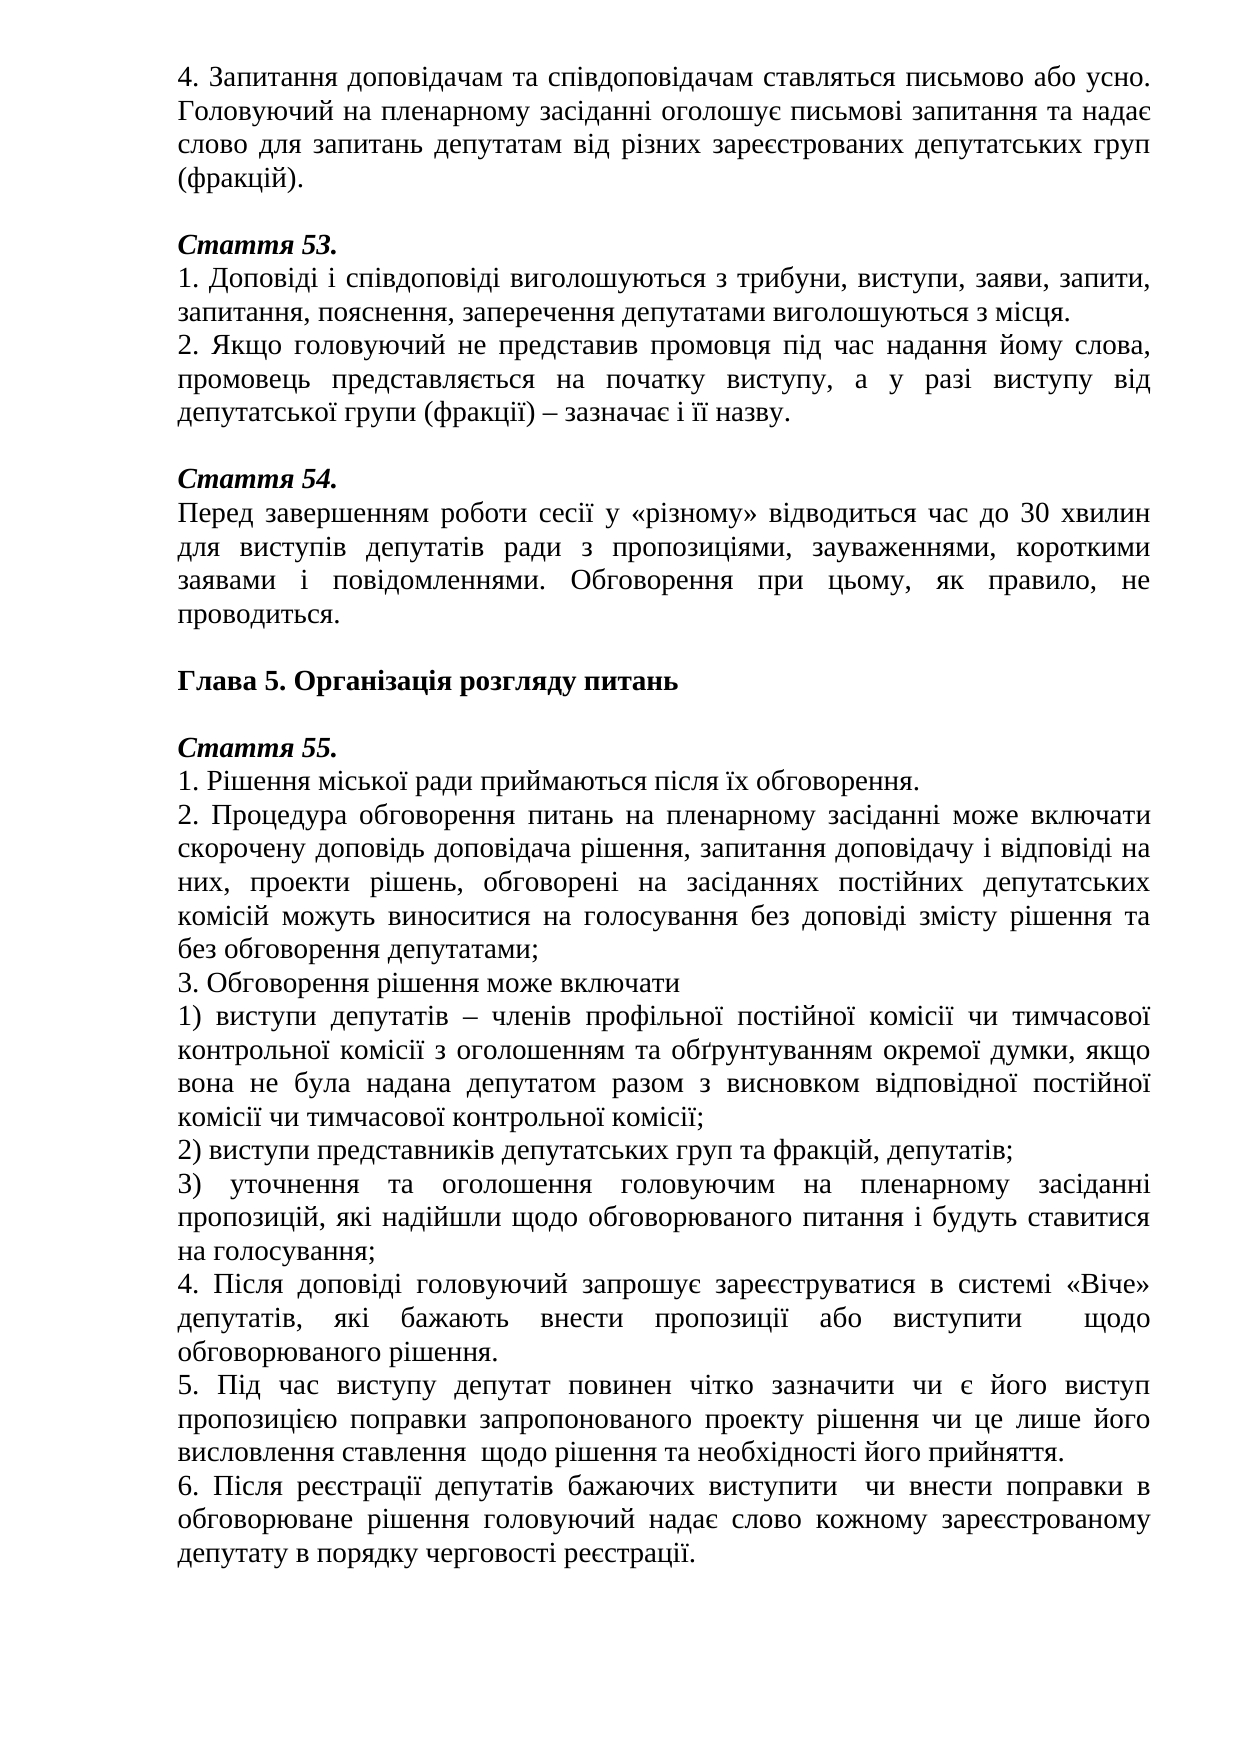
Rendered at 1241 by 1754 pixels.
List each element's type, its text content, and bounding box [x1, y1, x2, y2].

text 5. Під час виступу депутат повинен чітко зазначити чи є його виступ пропозицією поправки запропонованого проекту рішення чи це лише його висловлення ставлення щодо рішення та необхідності його прийняття. [177, 1367, 1152, 1468]
text 2. Процедура обговорення питань на пленарному засіданні може включати скорочену доповідь доповідача рішення, запитання доповідачу і відповіді на них, проекти рішень, обговорені на засіданнях постійних депутатських комісій можуть виноситися на голосування без доповіді змісту рішення та без обговорення депутатами; [177, 797, 1152, 965]
text 1. Доповіді і співдоповіді виголошуються з трибуни, виступи, заяви, запити, запитання, пояснення, заперечення депутатами виголошуються з місця. [177, 260, 1152, 327]
text 1) виступи депутатів – членів профільної постійної комісії чи тимчасової контрольної комісії з оголошенням та обґрунтуванням окремої думки, якщо вона не була надана депутатом разом з висновком відповідної постійної комісії чи тимчасової контрольної комісії; [177, 998, 1152, 1132]
text Перед завершенням роботи сесії у «різному» відводиться час до 30 хвилин для виступів депутатів ради з пропозиціями, зауваженнями, короткими заявами і повідомленнями. Обговорення при цьому, як правило, не проводиться. [177, 495, 1152, 629]
text 4. Запитання доповідачам та співдоповідачам ставляться письмово або усно. Головуючий на пленарному засіданні оголошує письмові запитання та надає слово для запитань депутатам від різних зареєстрованих депутатських груп (фракцій). [177, 59, 1152, 193]
text Глава 5. Організація розгляду питань [177, 663, 1152, 696]
text 2. Якщо головуючий не представив промовця під час надання йому слова, промовець представляється на початку виступу, а у разі виступу від депутатської групи (фракції) – зазначає і її назву. [177, 327, 1152, 428]
text Стаття 54. [177, 462, 1152, 495]
text 4. Після доповіді головуючий запрошує зареєструватися в системі «Віче» депутатів, які бажають внести пропозиції або виступити щодо обговорюваного рішення. [177, 1267, 1152, 1367]
text 1. Рішення міської ради приймаються після їх обговорення. [177, 763, 1152, 797]
text Стаття 53. [177, 227, 1152, 260]
text Стаття 55. [177, 730, 1152, 763]
text 6. Після реєстрації депутатів бажаючих виступити чи внести поправки в обговорюване рішення головуючий надає слово кожному зареєстрованому депутату в порядку черговості реєстрації. [177, 1468, 1152, 1568]
text 2) виступи представників депутатських груп та фракцій, депутатів; [177, 1132, 1152, 1166]
text 3. Обговорення рішення може включати [177, 965, 1152, 998]
text 3) уточнення та оголошення головуючим на пленарному засіданні пропозицій, які надійшли щодо обговорюваного питання і будуть ставитися на голосування; [177, 1166, 1152, 1267]
